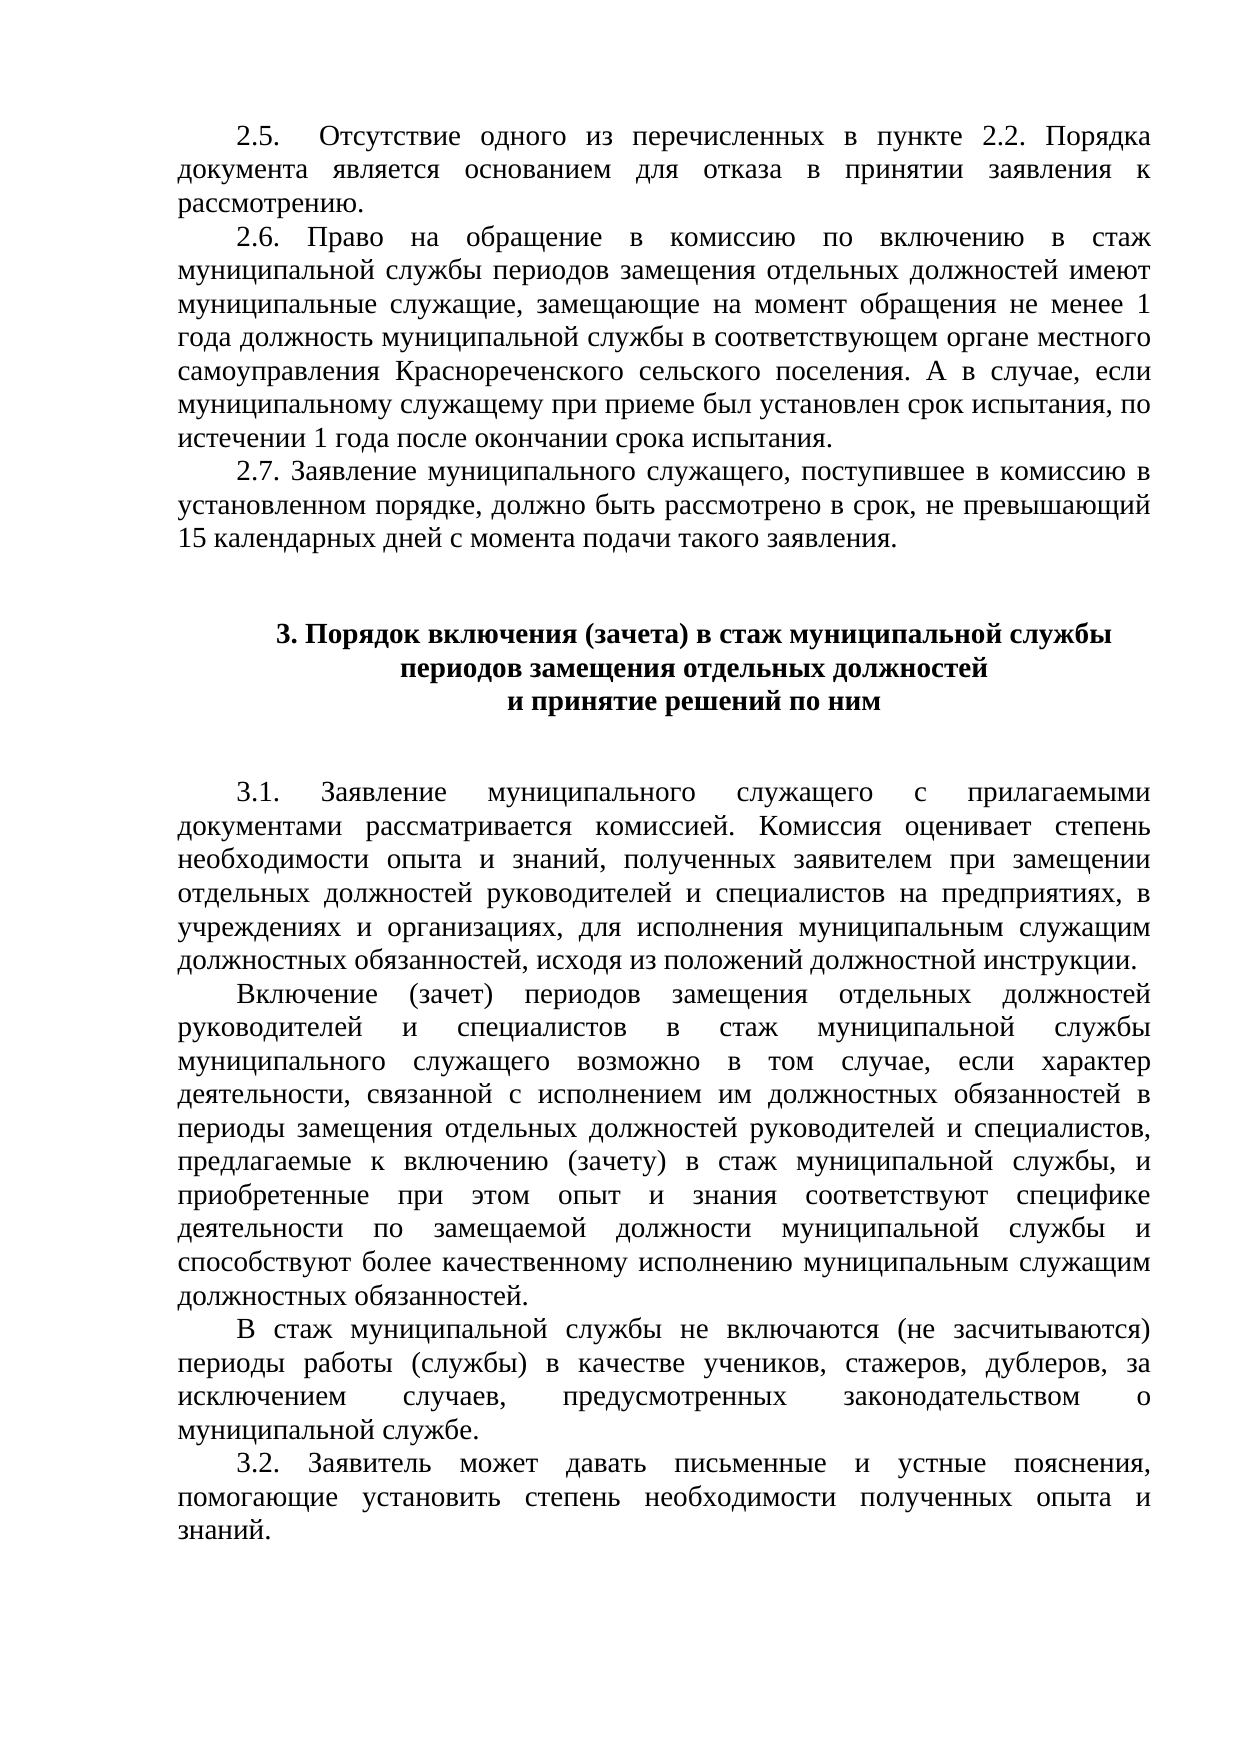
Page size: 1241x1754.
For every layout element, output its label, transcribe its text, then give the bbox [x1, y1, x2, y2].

text 3.2. Заявитель может давать письменные и устные пояснения, помогающие установить степень необходимости полученных опыта и знаний. [177, 1445, 1152, 1546]
text Включение (зачет) периодов замещения отдельных должностей руководителей и специалистов в стаж муниципальной службы муниципального служащего возможно в том случае, если характер деятельности, связанной с исполнением им должностных обязанностей в периоды замещения отдельных должностей руководителей и специалистов, предлагаемые к включению (зачету) в стаж муниципальной службы, и приобретенные при этом опыт и знания соответствуют специфике деятельности по замещаемой должности муниципальной службы и способствуют более качественному исполнению муниципальным служащим должностных обязанностей. [177, 976, 1152, 1311]
text В стаж муниципальной службы не включаются (не засчитываются) периоды работы (службы) в качестве учеников, стажеров, дублеров, за исключением случаев, предусмотренных законодательством о муниципальной службе. [177, 1311, 1152, 1445]
text и принятие решений по ним [177, 683, 1152, 717]
text 2.6. Право на обращение в комиссию по включению в стаж муниципальной службы периодов замещения отдельных должностей имеют муниципальные служащие, замещающие на момент обращения не менее 1 года должность муниципальной службы в соответствующем органе местного самоуправления Краснореченского сельского поселения. А в случае, если муниципальному служащему при приеме был установлен срок испытания, по истечении 1 года после окончании срока испытания. [177, 219, 1152, 453]
text периодов замещения отдельных должностей [177, 650, 1152, 683]
text 2.7. Заявление муниципального служащего, поступившее в комиссию в установленном порядке, должно быть рассмотрено в срок, не превышающий 15 календарных дней с момента подачи такого заявления. [177, 453, 1152, 554]
text 3. Порядок включения (зачета) в стаж муниципальной службы [177, 616, 1152, 650]
text 2.5. Отсутствие одного из перечисленных в пункте 2.2. Порядка документа является основанием для отказа в принятии заявления к рассмотрению. [177, 118, 1152, 219]
text 3.1. Заявление муниципального служащего с прилагаемыми документами рассматривается комиссией. Комиссия оценивает степень необходимости опыта и знаний, полученных заявителем при замещении отдельных должностей руководителей и специалистов на предприятиях, в учреждениях и организациях, для исполнения муниципальным служащим должностных обязанностей, исходя из положений должностной инструкции. [177, 774, 1152, 976]
